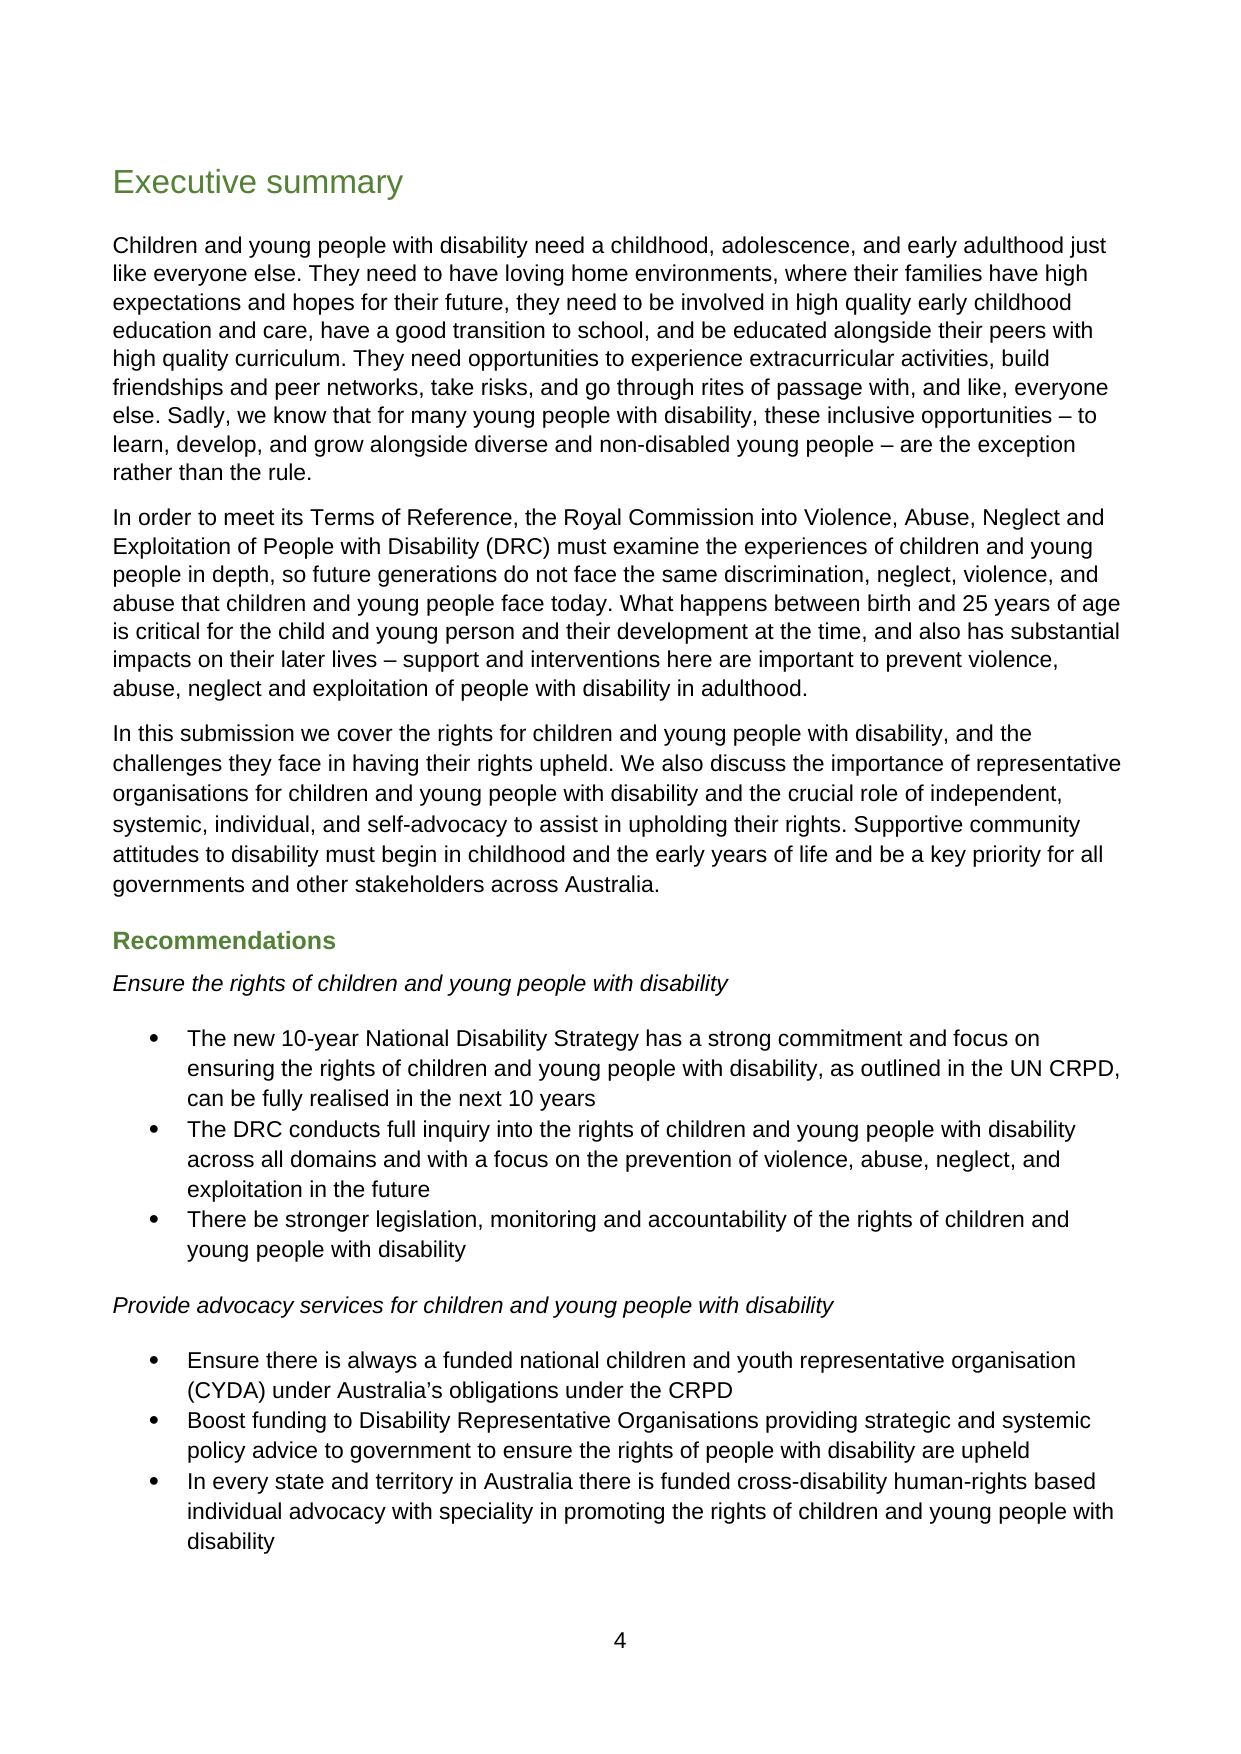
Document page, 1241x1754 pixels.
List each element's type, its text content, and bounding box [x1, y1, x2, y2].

text In order to meet its Terms of Reference, the Royal Commission into Violence, Abuse, Neglect and Exploitation of People with Disability (DRC) must examine the experiences of children and young people in depth, so future generations do not face the same discrimination, neglect, violence, and abuse that children and young people face today. What happens between birth and 25 years of age is critical for the child and young person and their development at the time, and also has substantial impacts on their later lives – support and interventions here are important to prevent violence, abuse, neglect and exploitation of people with disability in adulthood. [112, 504, 1128, 701]
text In this submission we cover the rights for children and young people with disability, and the challenges they face in having their rights upheld. We also discuss the importance of representative organisations for children and young people with disability and the crucial role of independent, systemic, individual, and self-advocacy to assist in upholding their rights. Supportive community attitudes to disability must begin in childhood and the early years of life and be a key priority for all governments and other stakeholders across Australia. [112, 720, 1128, 897]
text Ensure the rights of children and young people with disability [112, 970, 1128, 996]
subtitle Recommendations [112, 926, 1128, 955]
list The DRC conducts full inquiry into the rights of children and young people with disability across all domains and with a focus on the prevention of violence, abuse, neglect, and exploitation in the future [150, 1116, 1128, 1202]
list Boost funding to Disability Representative Organisations providing strategic and systemic policy advice to government to ensure the rights of people with disability are upheld [150, 1407, 1128, 1464]
list Ensure there is always a funded national children and youth representative organisation (CYDA) under Australia’s obligations under the CRPD [150, 1347, 1128, 1403]
list In every state and territory in Australia there is funded cross-disability human-rights based individual advocacy with speciality in promoting the rights of children and young people with disability [150, 1468, 1128, 1554]
subtitle Executive summary [112, 162, 1128, 201]
list There be stronger legislation, monitoring and accountability of the rights of children and young people with disability [150, 1206, 1128, 1263]
text Provide advocacy services for children and young people with disability [112, 1292, 1128, 1318]
text Children and young people with disability need a childhood, adolescence, and early adulthood just like everyone else. They need to have loving home environments, where their families have high expectations and hopes for their future, they need to be involved in high quality early childhood education and care, have a good transition to school, and be educated alongside their peers with high quality curriculum. They need opportunities to experience extracurricular activities, build friendships and peer networks, take risks, and go through rites of passage with, and like, everyone else. Sadly, we know that for many young people with disability, these inclusive opportunities – to learn, develop, and grow alongside diverse and non-disabled young people – are the exception rather than the rule. [112, 232, 1128, 486]
list The new 10-year National Disability Strategy has a strong commitment and focus on ensuring the rights of children and young people with disability, as outlined in the UN CRPD, can be fully realised in the next 10 years [150, 1025, 1128, 1112]
